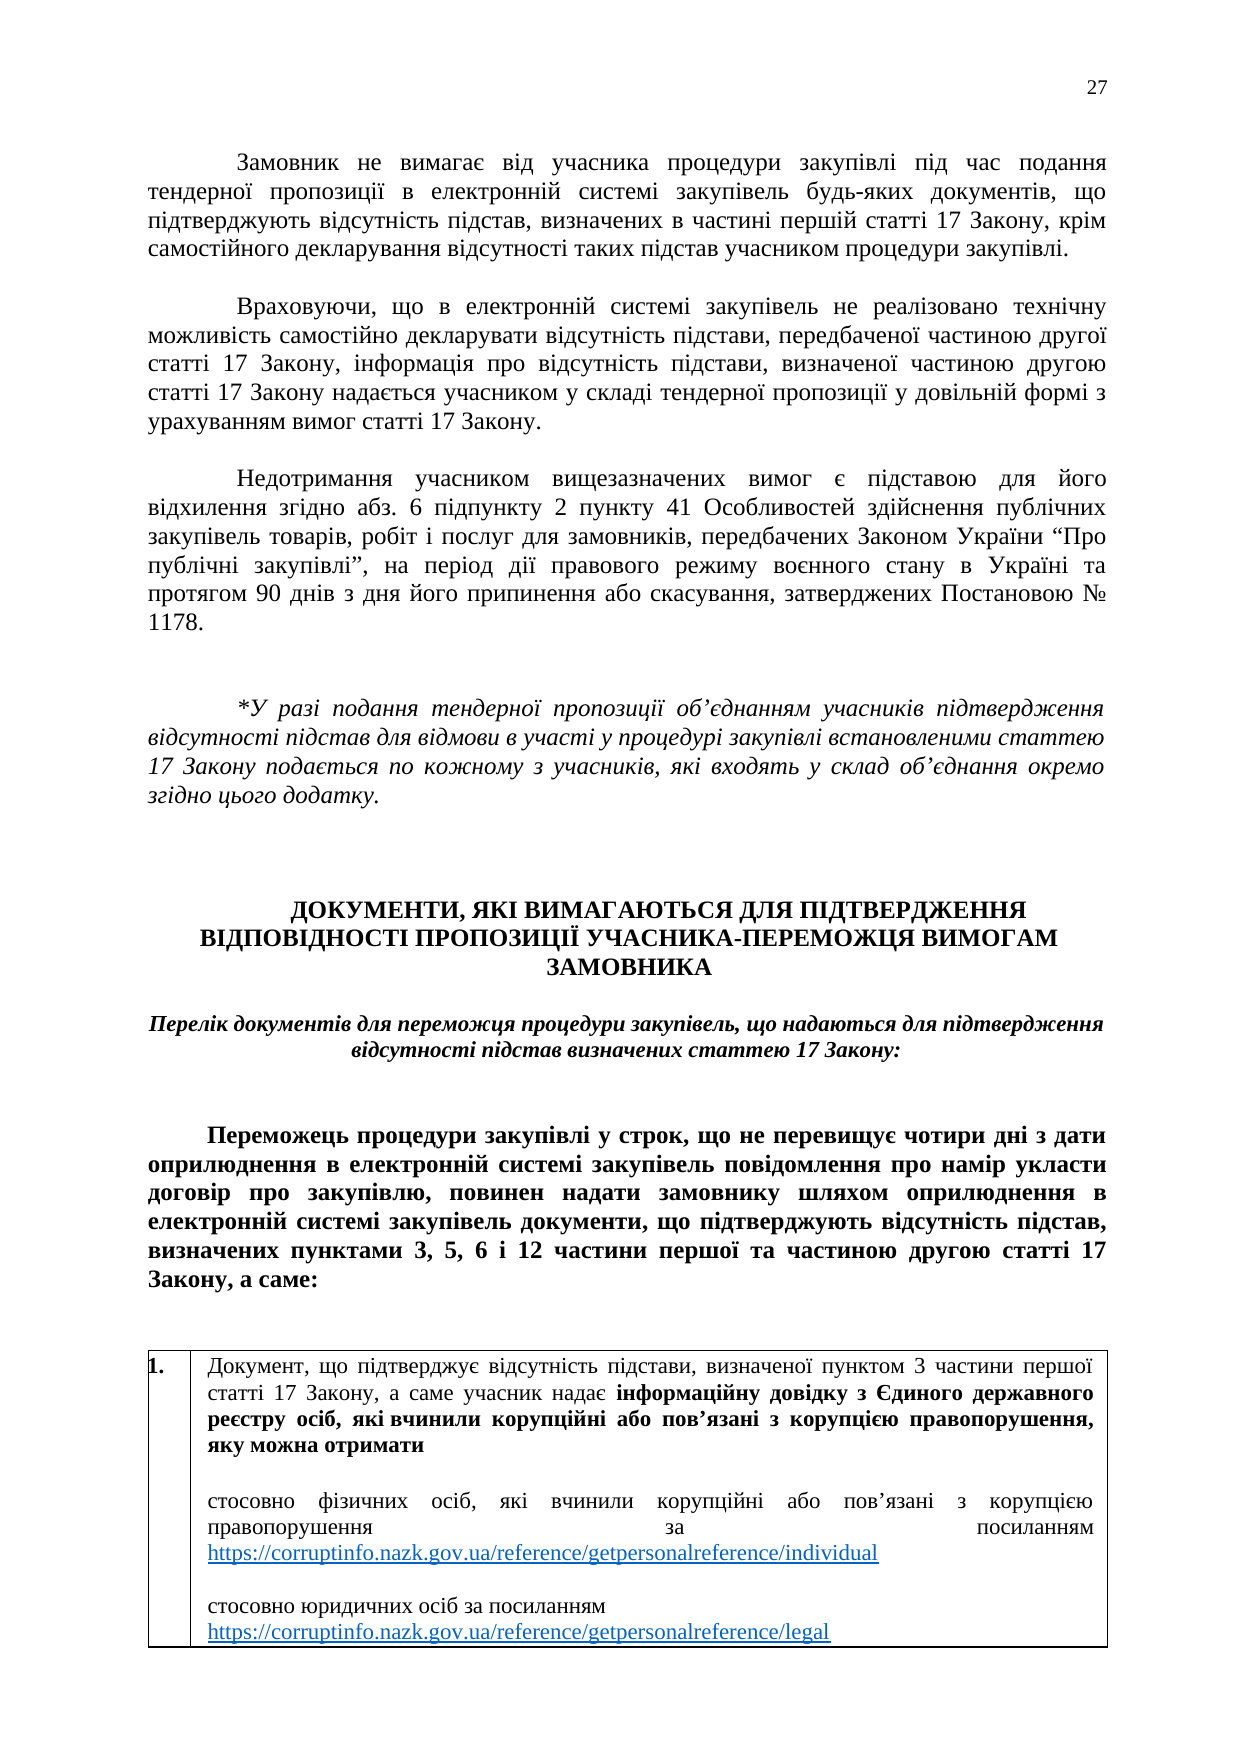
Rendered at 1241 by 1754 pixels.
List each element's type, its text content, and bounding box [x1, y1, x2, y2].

table_header 1. [149, 1351, 190, 1646]
text Замовник не вимагає від учасника процедури закупівлі під час подання тендерної пропозиції в електронній системі закупівель будь-яких документів, що підтверджують відсутність підстав, визначених в частині першій статті 17 Закону, крім самостійного декларування відсутності таких підстав учасником процедури закупівлі. [148, 147, 1107, 262]
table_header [191, 1351, 1107, 1646]
text *У разі подання тендерної пропозиції об’єднанням учасників підтвердження відсутності підстав для відмови в участі у процедурі закупівлі встановленими статтею 17 Закону подається по кожному з учасників, які входять у склад об’єднання окремо згідно цього додатку. [148, 693, 1107, 808]
text Переможець процедури закупівлі у строк, що не перевищує чотири дні з дати оприлюднення в електронній системі закупівель повідомлення про намір укласти договір про закупівлю, повинен надати замовнику шляхом оприлюднення в електронній системі закупівель документи, що підтверджують відсутність підстав, визначених пунктами 3, 5, 6 і 12 частини першої та частиною другою статті 17 Закону, а саме: [148, 1120, 1107, 1292]
text Недотримання учасником вищезазначених вимог є підставою для його відхилення згідно абз. 6 підпункту 2 пункту 41 Особливостей здійснення публічних закупівель товарів, робіт і послуг для замовників, передбачених Законом України “Про публічні закупівлі”, на період дії правового режиму воєнного стану в Україні та протягом 90 днів з дня його припинення або скасування, затверджених Постановою № 1178. [148, 463, 1107, 636]
text ДОКУМЕНТИ, ЯКІ ВИМАГАЮТЬСЯ ДЛЯ ПІДТВЕРДЖЕННЯ ВІДПОВІДНОСТІ ПРОПОЗИЦІЇ УЧАСНИКА-ПЕРЕМОЖЦЯ ВИМОГАМ ЗАМОВНИКА [148, 895, 1110, 981]
text Враховуючи, що в електронній системі закупівель не реалізовано технічну можливість самостійно декларувати відсутність підстави, передбаченої частиною другої статті 17 Закону, інформація про відсутність підстави, визначеної частиною другою статті 17 Закону надається учасником у складі тендерної пропозиції у довільній формі з урахуванням вимог статті 17 Закону. [148, 291, 1107, 435]
text Перелік документів для переможця процедури закупівель, що надаються для підтвердження відсутності підстав визначених статтею 17 Закону: [148, 1010, 1107, 1062]
